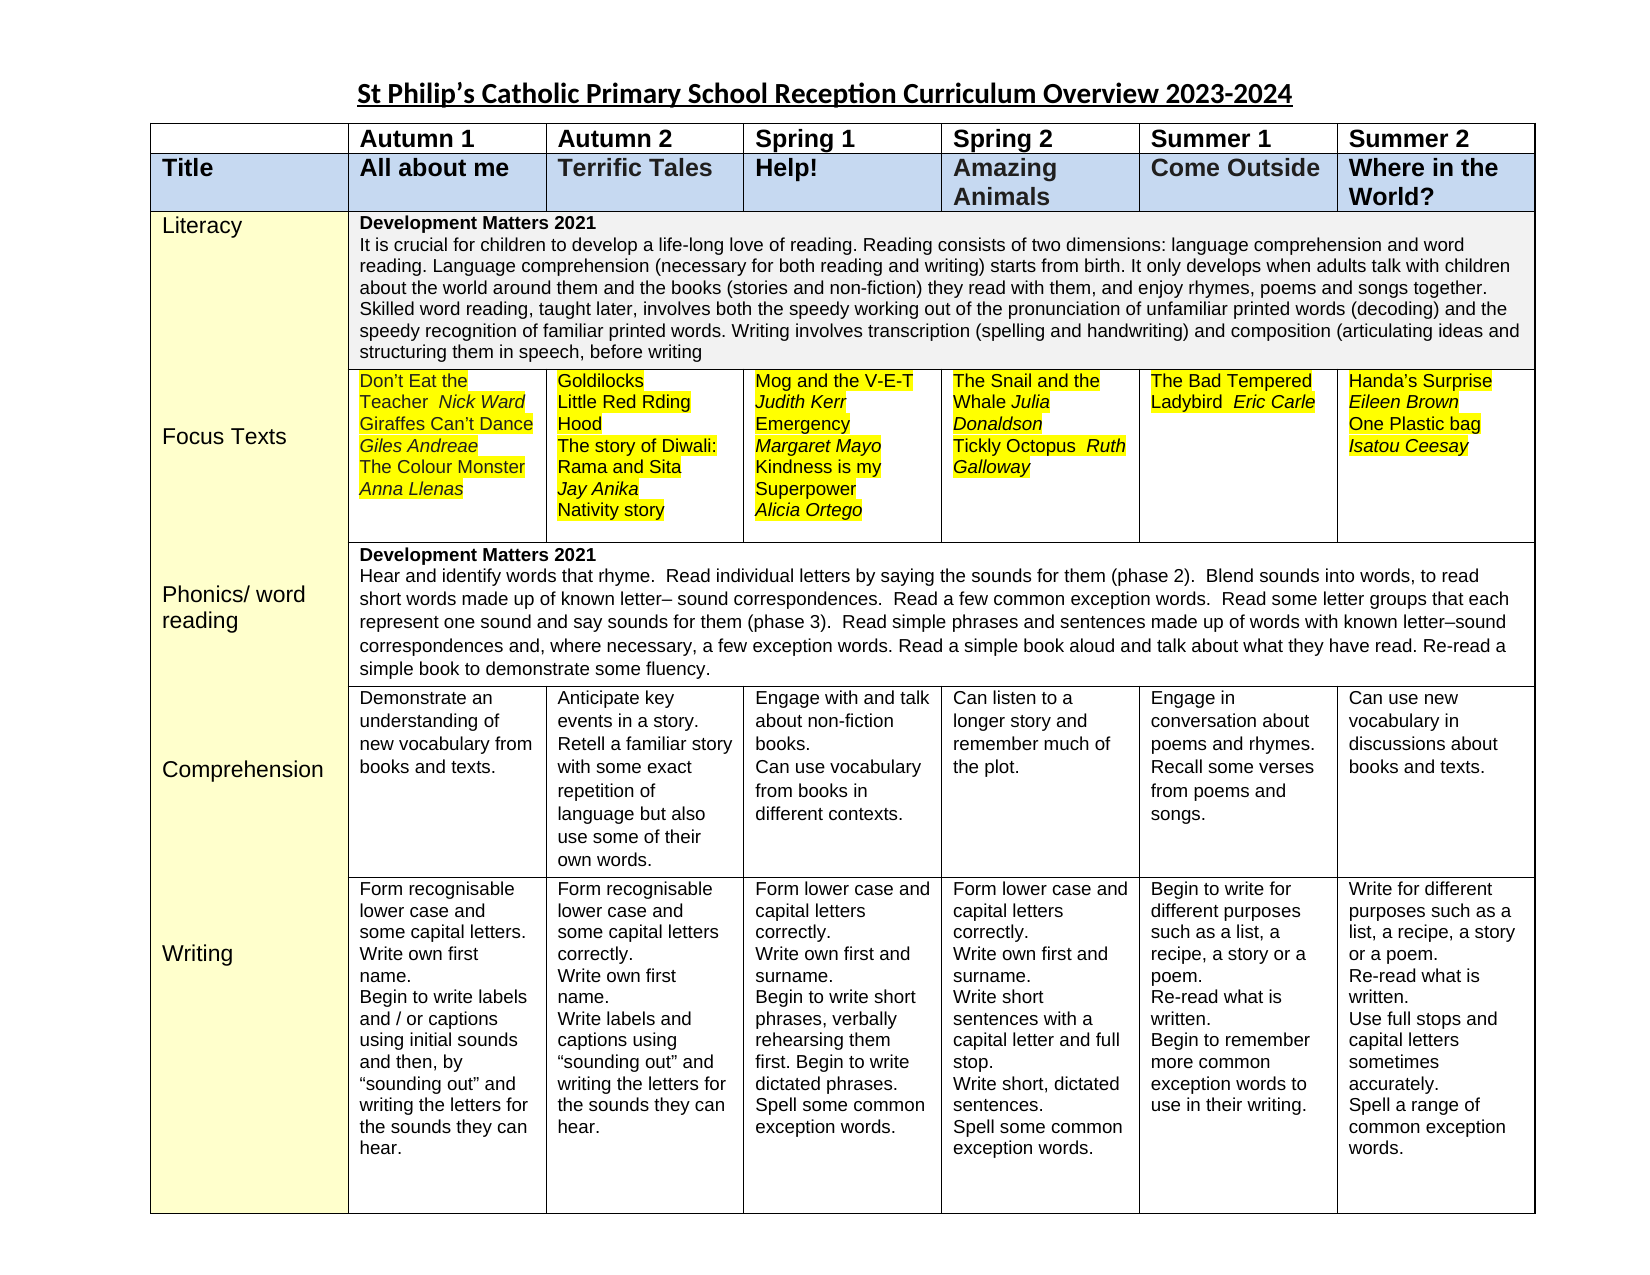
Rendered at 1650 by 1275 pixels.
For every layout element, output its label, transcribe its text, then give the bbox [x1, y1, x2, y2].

table_cell Can use new vocabulary in discussions about books and texts. [1338, 687, 1534, 877]
table_cell All about me [349, 154, 546, 211]
table_cell Amazing Animals [942, 154, 1139, 211]
table_cell Autumn 2 [547, 124, 743, 152]
table_cell Summer 2 [1338, 124, 1534, 152]
table_cell Goldilocks Little Red Rding Hood The story of Diwali: Rama and Sita Jay Anika Nativity story [547, 370, 743, 542]
table_cell Begin to write for different purposes such as a list, a recipe, a story or a poem. Re-read what is written. Begin to remember more common exception words to use in their writing. [1140, 878, 1337, 1213]
table_cell Engage in conversation about poems and rhymes. Recall some verses from poems and songs. [1140, 687, 1337, 877]
table_cell Literacy Focus Texts Phonics/ word reading Comprehension Writing [151, 212, 348, 1213]
table_cell Don’t Eat the Teacher Nick Ward Giraffes Can’t Dance Giles Andreae The Colour Monster Anna Llenas [349, 370, 546, 542]
table_cell Engage with and talk about non-fiction books. Can use vocabulary from books in different contexts. [744, 687, 941, 877]
table_cell Form recognisable lower case and some capital letters correctly. Write own first name. Write labels and captions using “sounding out” and writing the letters for the sounds they can hear. [547, 878, 743, 1213]
table_cell Autumn 1 [349, 124, 546, 152]
table_cell The Snail and the Whale Julia Donaldson Tickly Octopus Ruth Galloway [942, 370, 1139, 542]
table_cell Summer 1 [1140, 124, 1337, 152]
table_cell Where in the World? [1338, 154, 1534, 211]
table_cell Title [151, 154, 348, 211]
table_cell Terrific Tales [547, 154, 743, 211]
table_cell [151, 124, 348, 152]
table_cell Write for different purposes such as a list, a recipe, a story or a poem. Re-read what is written. Use full stops and capital letters sometimes accurately. Spell a range of common exception words. [1338, 878, 1534, 1213]
table_cell Come Outside [1140, 154, 1337, 211]
table_cell Development Matters 2021 Hear and identify words that rhyme. Read individual letters by saying the sounds for them (phase 2). Blend sounds into words, to read short words made up of known letter– sound correspondences. Read a few common exception words. Read some letter groups that each represent one sound and say sounds for them (phase 3). Read simple phrases and sentences made up of words with known letter–sound correspondences and, where necessary, a few exception words. Read a simple book aloud and talk about what they have read. Re-read a simple book to demonstrate some fluency. [349, 543, 1534, 686]
table_cell Mog and the V-E-T Judith Kerr Emergency Margaret Mayo Kindness is my Superpower Alicia Ortego [744, 370, 941, 542]
table_cell Development Matters 2021 It is crucial for children to develop a life-long love of reading. Reading consists of two dimensions: language comprehension and word reading. Language comprehension (necessary for both reading and writing) starts from birth. It only develops when adults talk with children about the world around them and the books (stories and non-fiction) they read with them, and enjoy rhymes, poems and songs together. Skilled word reading, taught later, involves both the speedy working out of the pronunciation of unfamiliar printed words (decoding) and the speedy recognition of familiar printed words. Writing involves transcription (spelling and handwriting) and composition (articulating ideas and structuring them in speech, before writing [349, 212, 1534, 369]
table_cell Form recognisable lower case and some capital letters. Write own first name. Begin to write labels and / or captions using initial sounds and then, by “sounding out” and writing the letters for the sounds they can hear. [349, 878, 546, 1213]
table_cell Help! [744, 154, 941, 211]
table_cell Can listen to a longer story and remember much of the plot. [942, 687, 1139, 877]
table_cell Anticipate key events in a story. Retell a familiar story with some exact repetition of language but also use some of their own words. [547, 687, 743, 877]
table_cell Spring 1 [744, 124, 941, 152]
table_cell Demonstrate an understanding of new vocabulary from books and texts. [349, 687, 546, 877]
table_cell Form lower case and capital letters correctly. Write own first and surname. Write short sentences with a capital letter and full stop. Write short, dictated sentences. Spell some common exception words. [942, 878, 1139, 1213]
table_cell Handa’s Surprise Eileen Brown One Plastic bag Isatou Ceesay [1338, 370, 1534, 542]
table_cell Form lower case and capital letters correctly. Write own first and surname. Begin to write short phrases, verbally rehearsing them first. Begin to write dictated phrases. Spell some common exception words. [744, 878, 941, 1213]
table_cell The Bad Tempered Ladybird Eric Carle [1140, 370, 1337, 542]
table_cell Spring 2 [942, 124, 1139, 152]
